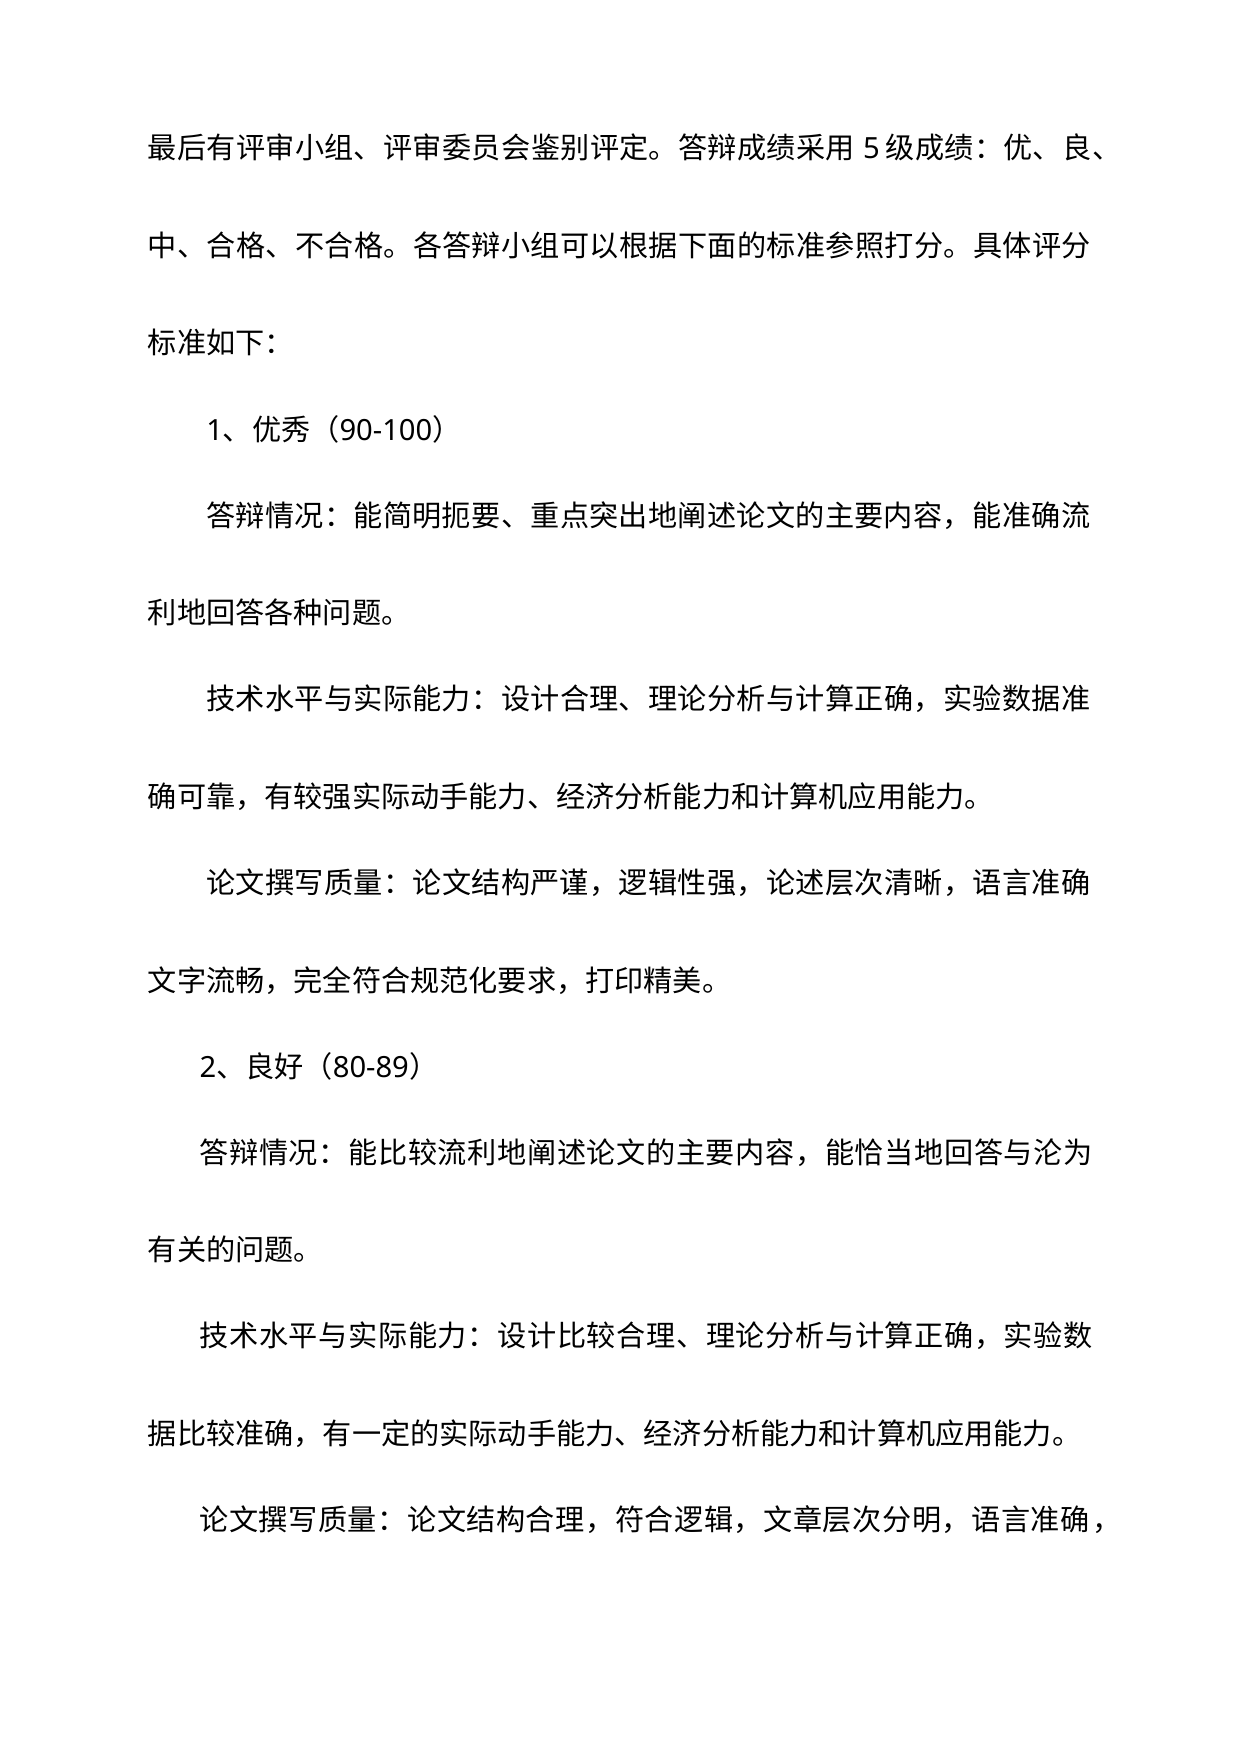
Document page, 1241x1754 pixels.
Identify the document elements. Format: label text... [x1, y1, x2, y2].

text 2、良好（80-89） [148, 1032, 1092, 1097]
text 技术水平与实际能力：设计比较合理、理论分析与计算正确，实验数据比较准确，有一定的实际动手能力、经济分析能力和计算机应用能力。 [148, 1302, 1092, 1464]
text 答辩情况：能简明扼要、重点突出地阐述论文的主要内容，能准确流利地回答各种问题。 [148, 481, 1092, 643]
text 技术水平与实际能力：设计合理、理论分析与计算正确，实验数据准确可靠，有较强实际动手能力、经济分析能力和计算机应用能力。 [148, 664, 1092, 827]
text 答辩情况：能比较流利地阐述论文的主要内容，能恰当地回答与沦为有关的问题。 [148, 1118, 1092, 1281]
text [148, 114, 1092, 374]
text 1、优秀（90-100） [148, 395, 1092, 460]
text 论文撰写质量：论文结构严谨，逻辑性强，论述层次清晰，语言准确，文字流畅，完全符合规范化要求，打印精美。 [148, 848, 1092, 1011]
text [148, 1485, 1092, 1550]
